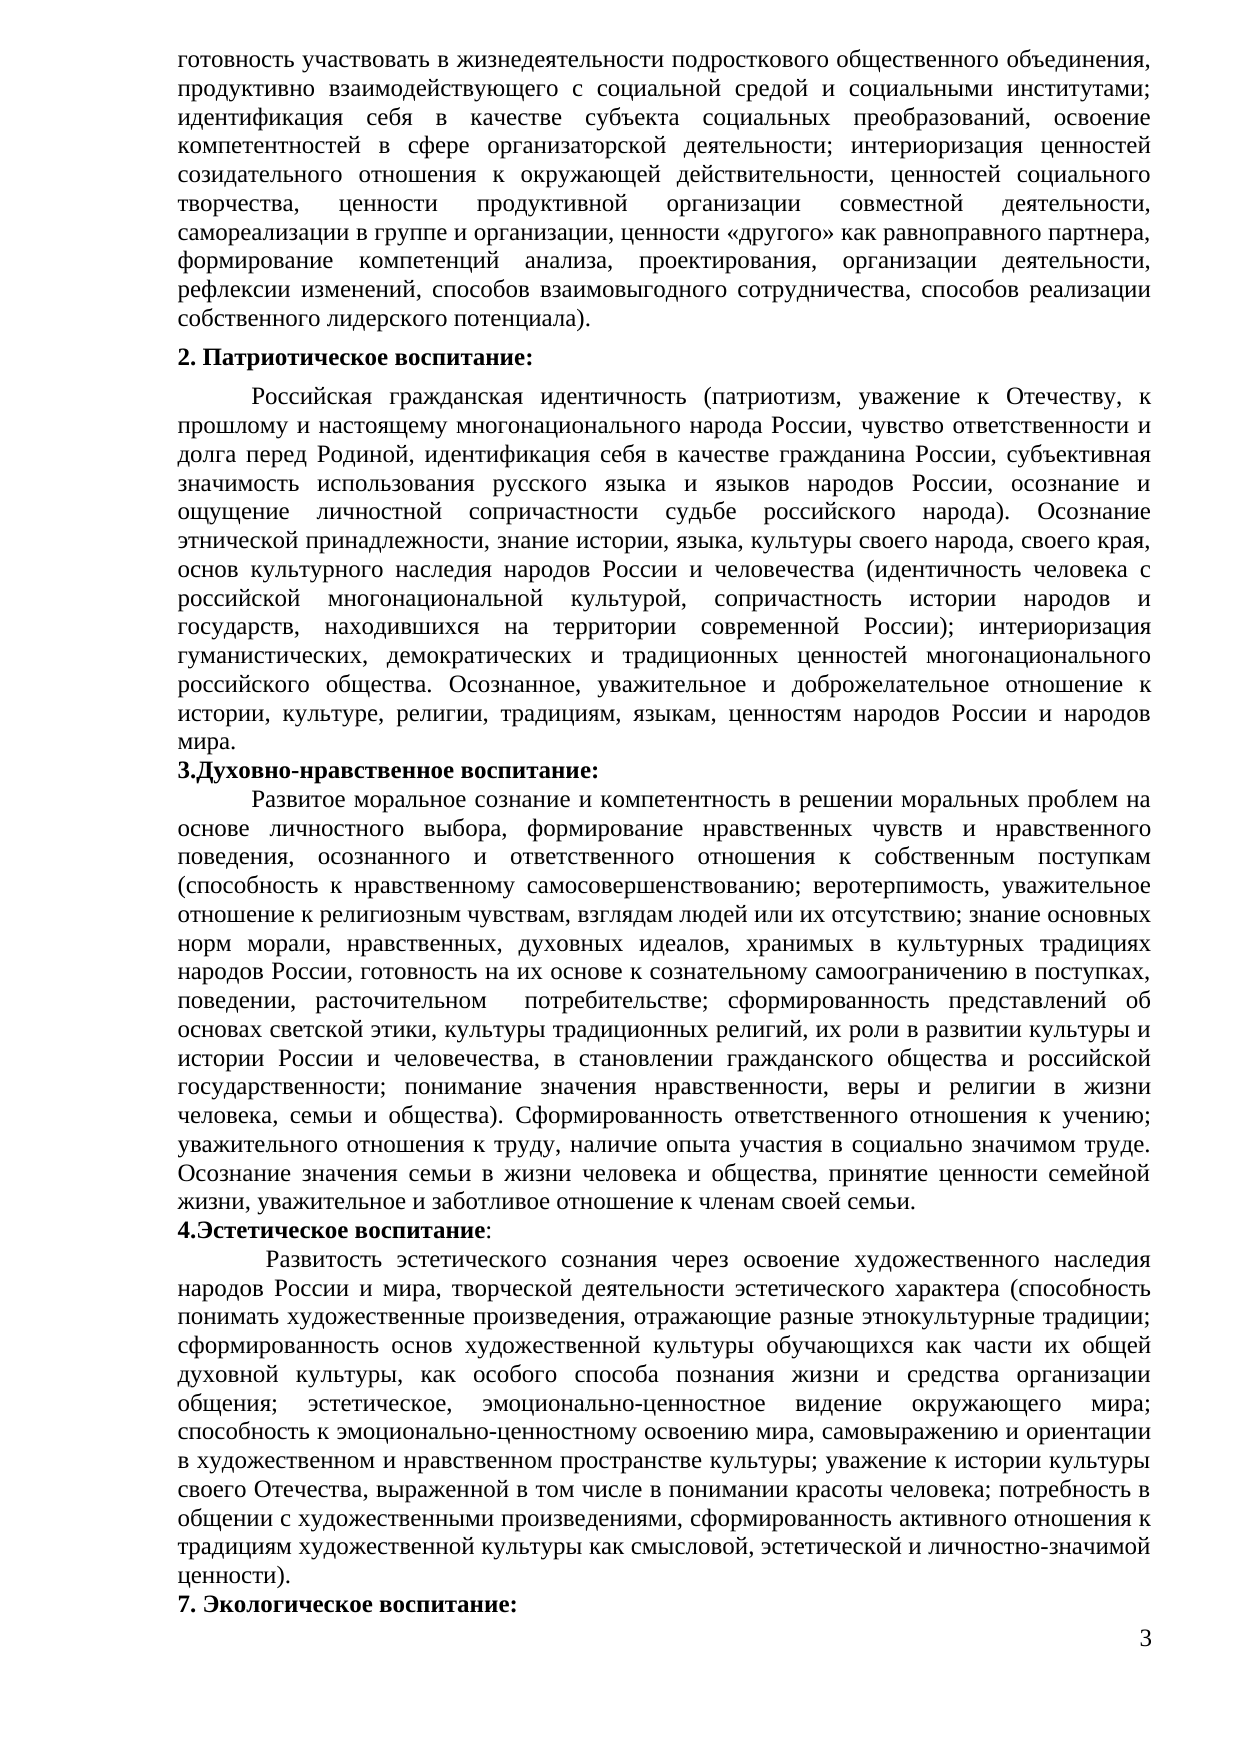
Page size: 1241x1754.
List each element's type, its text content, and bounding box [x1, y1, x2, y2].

text 4.Эстетическое воспитание: [177, 1215, 1152, 1244]
text Развитость эстетического сознания через освоение художественного наследия народов России и мира, творческой деятельности эстетического характера (способность понимать художественные произведения, отражающие разные этнокультурные традиции; сформированность основ художественной культуры обучающихся как части их общей духовной культуры, как особого способа познания жизни и средства организации общения; эстетическое, эмоционально-ценностное видение окружающего мира; способность к эмоционально-ценностному освоению мира, самовыражению и ориентации в художественном и нравственном пространстве культуры; уважение к истории культуры своего Отечества, выраженной в том числе в понимании красоты человека; потребность в общении с художественными произведениями, сформированность активного отношения к традициям художественной культуры как смысловой, эстетической и личностно-значимой ценности). [177, 1244, 1152, 1589]
text 2. Патриотическое воспитание: [177, 342, 1152, 371]
text 7. Экологическое воспитание: [177, 1589, 1152, 1618]
text 3.Духовно-нравственное воспитание: [177, 755, 1152, 784]
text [177, 44, 1152, 332]
text Развитое моральное сознание и компетентность в решении моральных проблем на основе личностного выбора, формирование нравственных чувств и нравственного поведения, осознанного и ответственного отношения к собственным поступкам (способность к нравственному самосовершенствованию; веротерпимость, уважительное отношение к религиозным чувствам, взглядам людей или их отсутствию; знание основных норм морали, нравственных, духовных идеалов, хранимых в культурных традициях народов России, готовность на их основе к сознательному самоограничению в поступках, поведении, расточительном потребительстве; сформированность представлений об основах светской этики, культуры традиционных религий, их роли в развитии культуры и истории России и человечества, в становлении гражданского общества и российской государственности; понимание значения нравственности, веры и религии в жизни человека, семьи и общества). Сформированность ответственного отношения к учению; уважительного отношения к труду, наличие опыта участия в социально значимом труде. Осознание значения семьи в жизни человека и общества, принятие ценности семейной жизни, уважительное и заботливое отношение к членам своей семьи. [177, 784, 1152, 1215]
text Российская гражданская идентичность (патриотизм, уважение к Отечеству, к прошлому и настоящему многонационального народа России, чувство ответственности и долга перед Родиной, идентификация себя в качестве гражданина России, субъективная значимость использования русского языка и языков народов России, осознание и ощущение личностной сопричастности судьбе российского народа). Осознание этнической принадлежности, знание истории, языка, культуры своего народа, своего края, основ культурного наследия народов России и человечества (идентичность человека с российской многонациональной культурой, сопричастность истории народов и государств, находившихся на территории современной России); интериоризация гуманистических, демократических и традиционных ценностей многонационального российского общества. Осознанное, уважительное и доброжелательное отношение к истории, культуре, религии, традициям, языкам, ценностям народов России и народов мира. [177, 381, 1152, 755]
